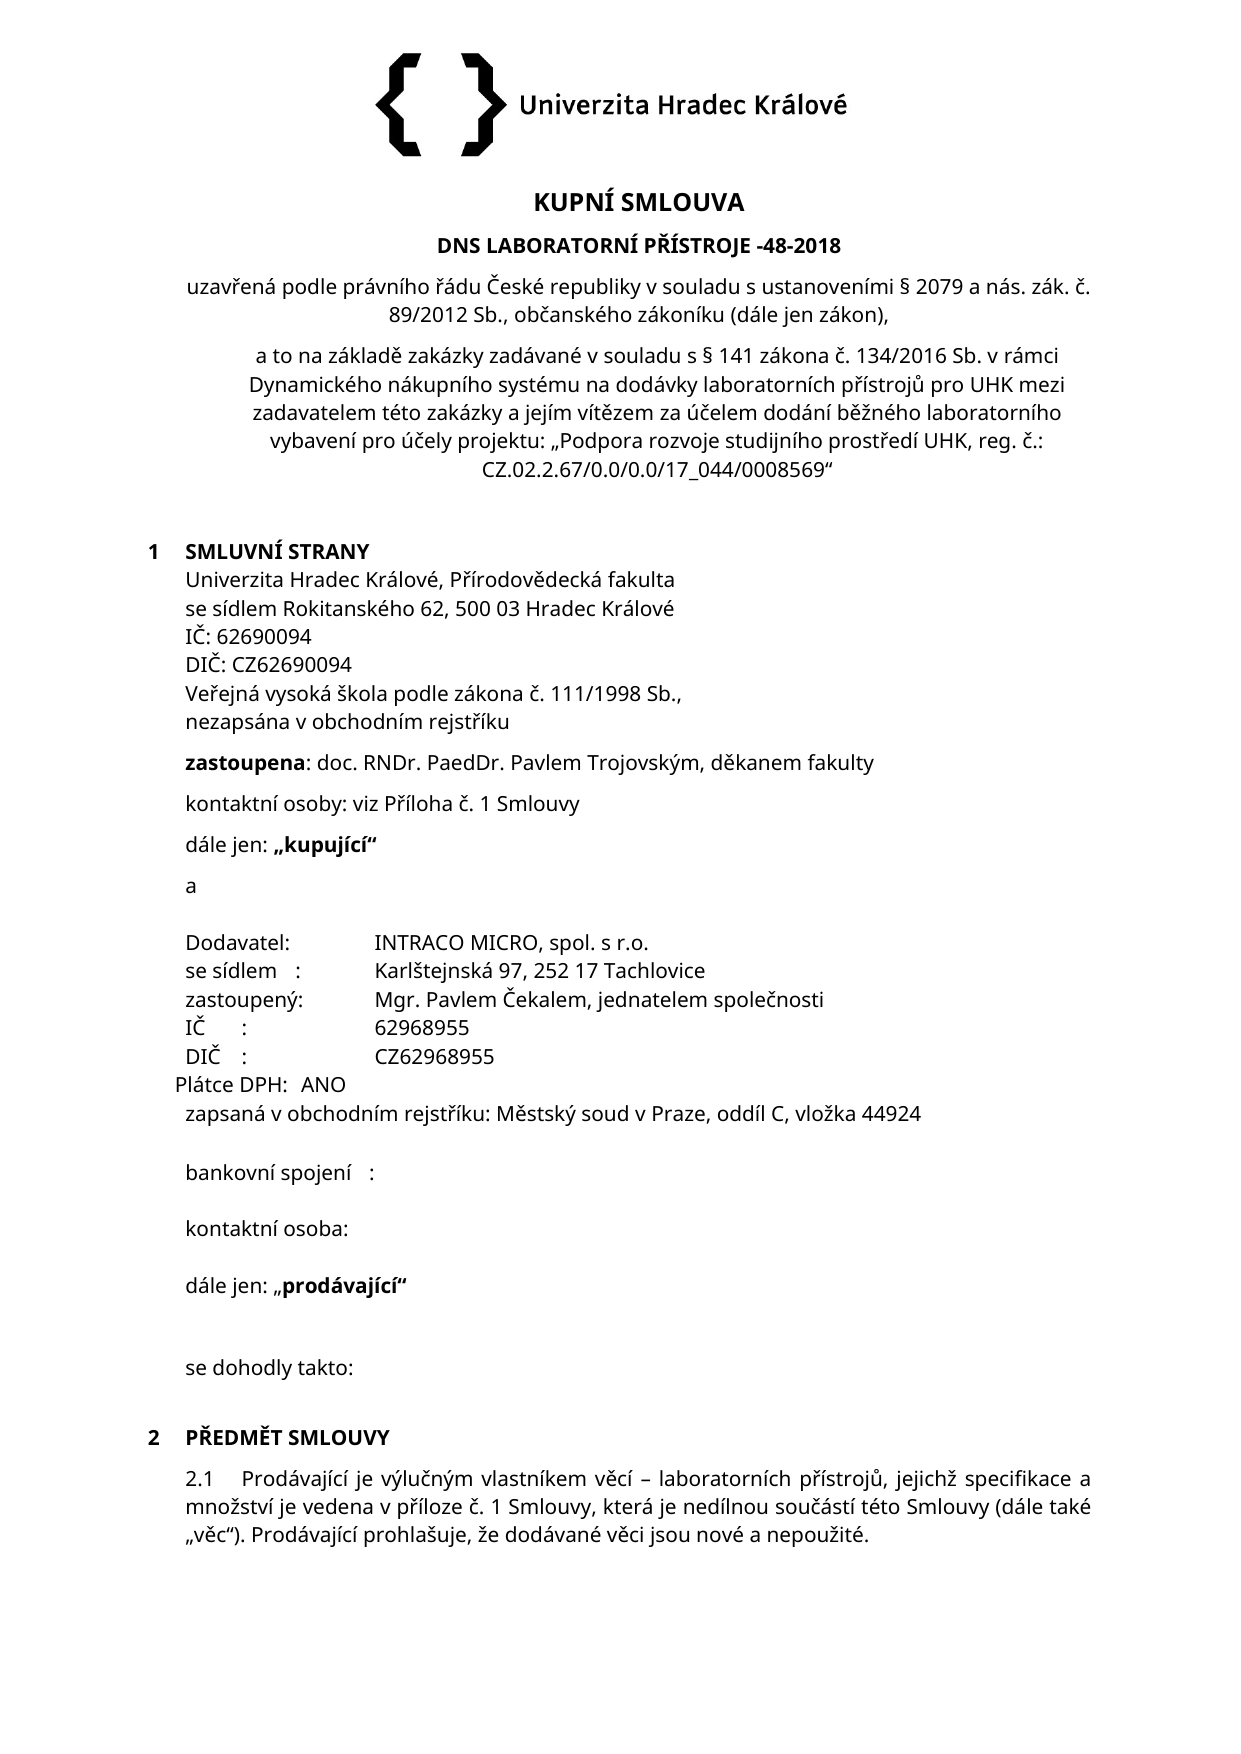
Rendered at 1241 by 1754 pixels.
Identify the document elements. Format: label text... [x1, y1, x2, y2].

text DNS LABORATORNÍ PŘÍSTROJE -48-2018 [185, 231, 1093, 259]
text nezapsána v obchodním rejstříku [185, 707, 1093, 736]
text Plátce DPH: ANO [148, 1070, 1093, 1099]
text IČ: 62690094 [185, 622, 1093, 651]
text zastoupena: doc. RNDr. PaedDr. Pavlem Trojovským, děkanem fakulty [185, 748, 1093, 777]
text 2.1 Prodávající je výlučným vlastníkem věcí – laboratorních přístrojů, jejichž specifikace a množství je vedena v příloze č. 1 Smlouvy, která je nedílnou součástí této Smlouvy (dále také „věc“). Prodávající prohlašuje, že dodávané věci jsou nové a nepoužité. [185, 1464, 1093, 1549]
text se dohodly takto: [185, 1353, 1093, 1382]
text se sídlem : Karlštejnská 97, 252 17 Tachlovice [185, 957, 1093, 985]
text dále jen: „prodávající“ [185, 1271, 1093, 1300]
text a [185, 871, 1093, 900]
text uzavřená podle právního řádu České republiky v souladu s ustanoveními § 2079 a nás. zák. č. 89/2012 Sb., občanského zákoníku (dále jen zákon), [185, 272, 1093, 329]
text Dodavatel: INTRACO MICRO, spol. s r.o. [185, 928, 1093, 957]
text a to na základě zakázky zadávané v souladu s § 141 zákona č. 134/2016 Sb. v rámci Dynamického nákupního systému na dodávky laboratorních přístrojů pro UHK mezi zadavatelem této zakázky a jejím vítězem za účelem dodání běžného laboratorního vybavení pro účely projektu: „Podpora rozvoje studijního prostředí UHK, reg. č.: CZ.02.2.67/0.0/0.0/17_044/0008569“ [221, 341, 1093, 483]
text zapsaná v obchodním rejstříku: Městský soud v Praze, oddíl C, vložka 44924 [185, 1099, 1093, 1158]
text se sídlem Rokitanského 62, 500 03 Hradec Králové [185, 594, 1093, 622]
text IČ : 62968955 [185, 1013, 1093, 1042]
text zastoupený: Mgr. Pavlem Čekalem, jednatelem společnosti [185, 985, 1093, 1013]
text bankovní spojení : [185, 1158, 1093, 1186]
text KUPNÍ SMLOUVA [185, 160, 1093, 218]
text kontaktní osoba: [185, 1214, 1093, 1243]
text Veřejná vysoká škola podle zákona č. 111/1998 Sb., [185, 679, 1093, 707]
picture [362, 37, 878, 160]
text DIČ : CZ62968955 [185, 1042, 1093, 1070]
text kontaktní osoby: viz Příloha č. 1 Smlouvy [185, 789, 1093, 818]
text dále jen: „kupující“ [185, 830, 1093, 859]
text DIČ: CZ62690094 [185, 651, 1093, 679]
subtitle PŘEDMĚT SMLOUVY [148, 1423, 1093, 1451]
text Univerzita Hradec Králové, Přírodovědecká fakulta [185, 565, 1093, 594]
subtitle SMLUVNÍ STRANY [148, 537, 1093, 565]
